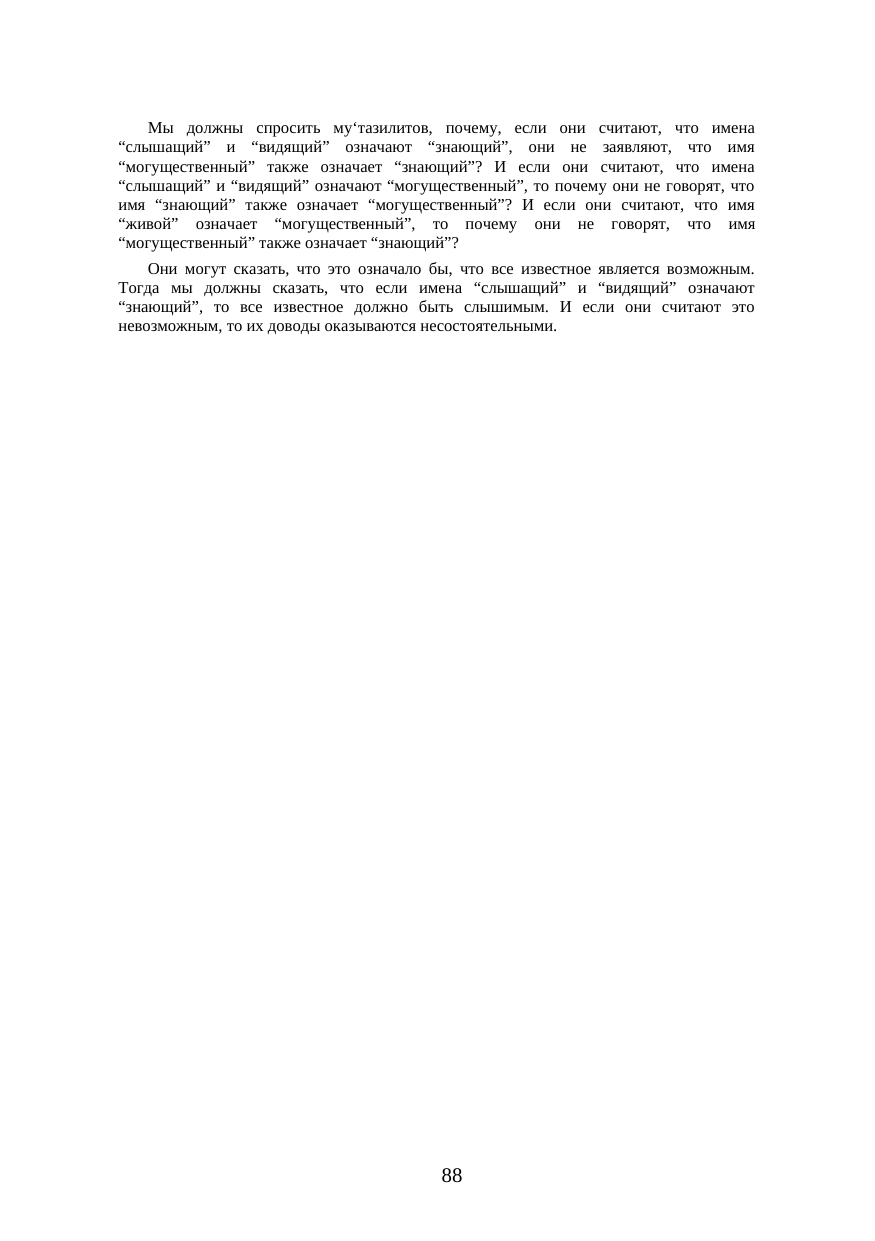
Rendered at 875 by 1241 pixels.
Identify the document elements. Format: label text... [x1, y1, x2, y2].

text Мы должны спросить му‘тазилитов, почему, если они считают, что имена “слышащий” и “видящий” означают “знающий”, они не заявляют, что имя “могущественный” также означает “знающий”? И если они считают, что имена “слышащий” и “видящий” означают “могущественный”, то почему они не говорят, что имя “знающий” также означает “могущественный”? И если они считают, что имя “живой” означает “могущественный”, то почему они не говорят, что имя “могущественный” также означает “знающий”? [118, 118, 756, 252]
text Они могут сказать, что это означало бы, что все известное является возможным. Тогда мы должны сказать, что если имена “слышащий” и “видящий” означают “знающий”, то все известное должно быть слышимым. И если они считают это невозможным, то их доводы оказываются несостоятельными. [118, 258, 756, 335]
